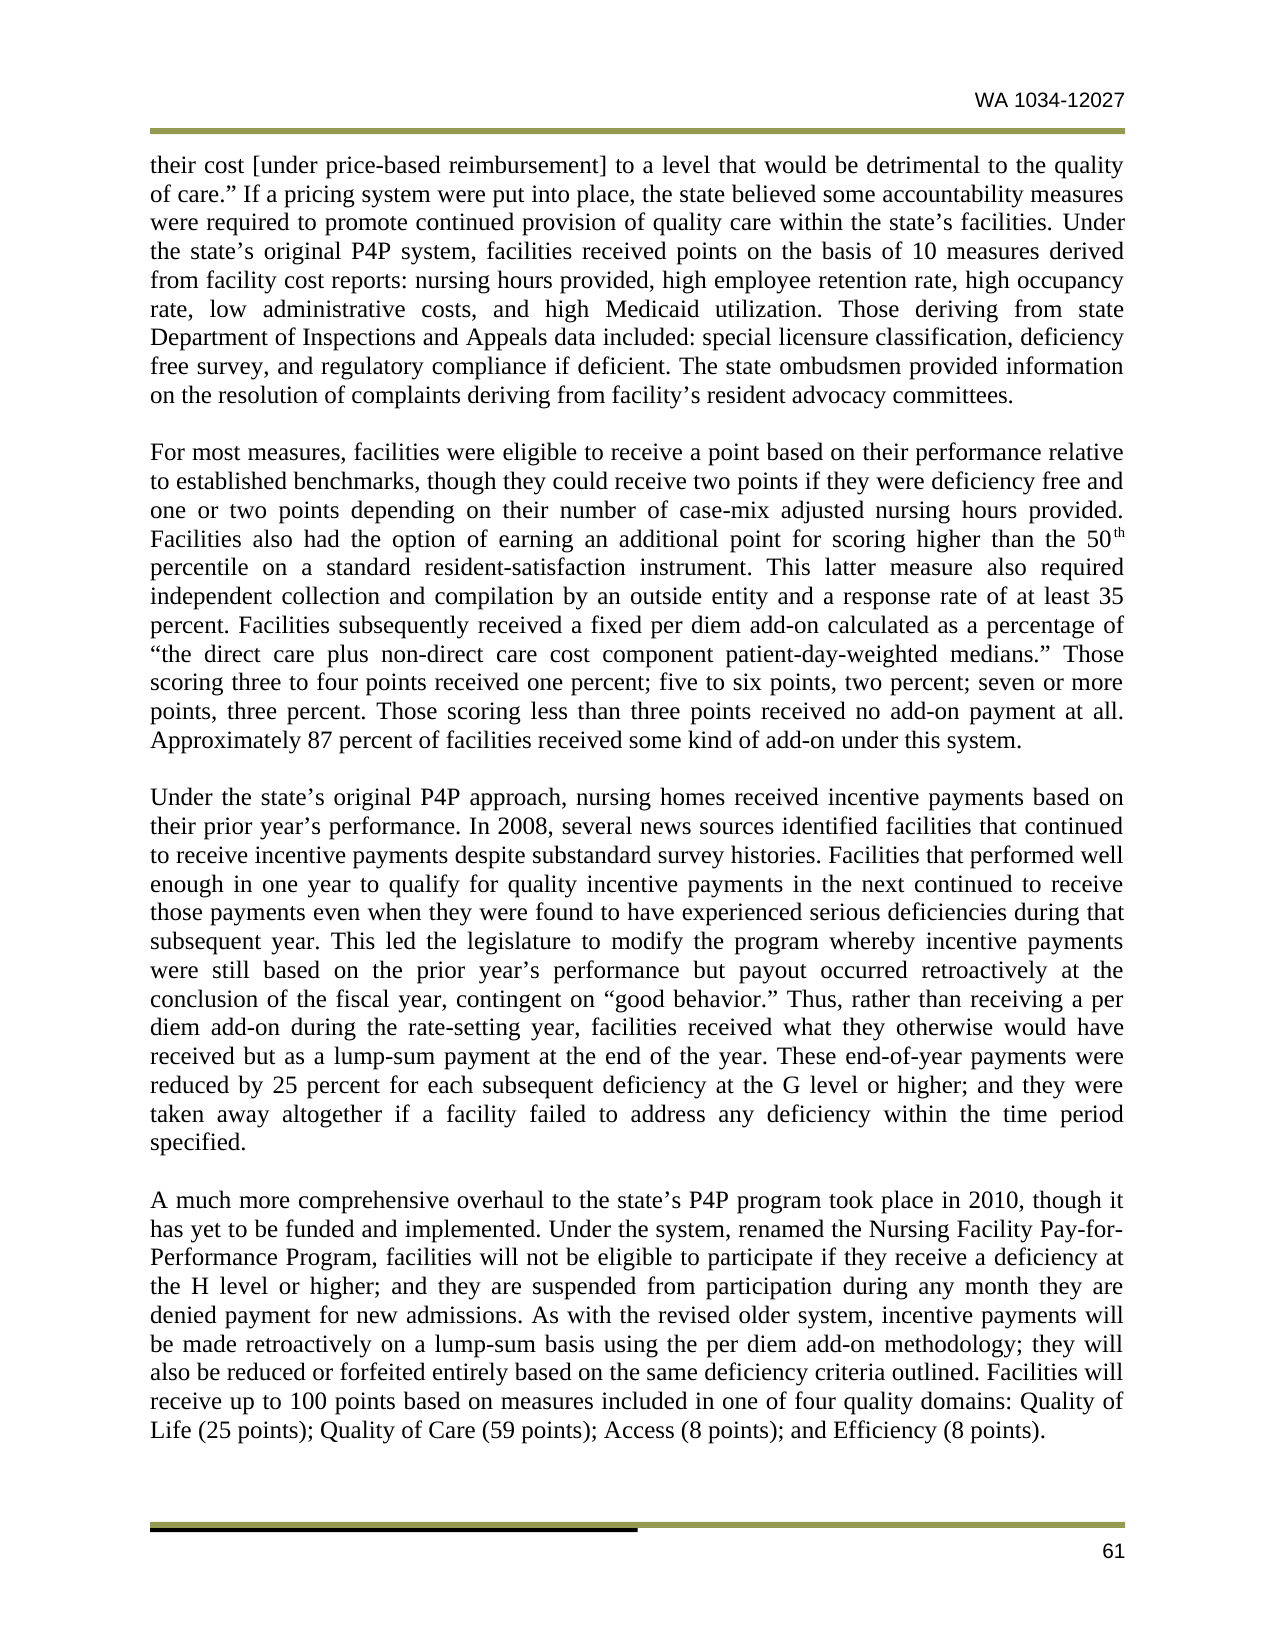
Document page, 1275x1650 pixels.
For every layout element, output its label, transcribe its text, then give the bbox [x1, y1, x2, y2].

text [150, 150, 1125, 409]
text For most measures, facilities were eligible to receive a point based on their performance relative to established benchmarks, though they could receive two points if they were deficiency free and one or two points depending on their number of case-mix adjusted nursing hours provided. Facilities also had the option of earning an additional point for scoring higher than the 50th percentile on a standard resident-satisfaction instrument. This latter measure also required independent collection and compilation by an outside entity and a response rate of at least 35 percent. Facilities subsequently received a fixed per diem add-on calculated as a percentage of “the direct care plus non-direct care cost component patient-day-weighted medians.” Those scoring three to four points received one percent; five to six points, two percent; seven or more points, three percent. Those scoring less than three points received no add-on payment at all. Approximately 87 percent of facilities received some kind of add-on under this system. [150, 437, 1125, 754]
text A much more comprehensive overhaul to the state’s P4P program took place in 2010, though it has yet to be funded and implemented. Under the system, renamed the Nursing Facility Pay-for-Performance Program, facilities will not be eligible to participate if they receive a deficiency at the H level or higher; and they are suspended from participation during any month they are denied payment for new admissions. As with the revised older system, incentive payments will be made retroactively on a lump-sum basis using the per diem add-on methodology; they will also be reduced or forfeited entirely based on the same deficiency criteria outlined. Facilities will receive up to 100 points based on measures included in one of four quality domains: Quality of Life (25 points); Quality of Care (59 points); Access (8 points); and Efficiency (8 points). [150, 1185, 1125, 1444]
text Under the state’s original P4P approach, nursing homes received incentive payments based on their prior year’s performance. In 2008, several news sources identified facilities that continued to receive incentive payments despite substandard survey histories. Facilities that performed well enough in one year to qualify for quality incentive payments in the next continued to receive those payments even when they were found to have experienced serious deficiencies during that subsequent year. This led the legislature to modify the program whereby incentive payments were still based on the prior year’s performance but payout occurred retroactively at the conclusion of the fiscal year, contingent on “good behavior.” Thus, rather than receiving a per diem add-on during the rate-setting year, facilities received what they otherwise would have received but as a lump-sum payment at the end of the year. These end-of-year payments were reduced by 25 percent for each subsequent deficiency at the G level or higher; and they were taken away altogether if a facility failed to address any deficiency within the time period specified. [150, 782, 1125, 1156]
